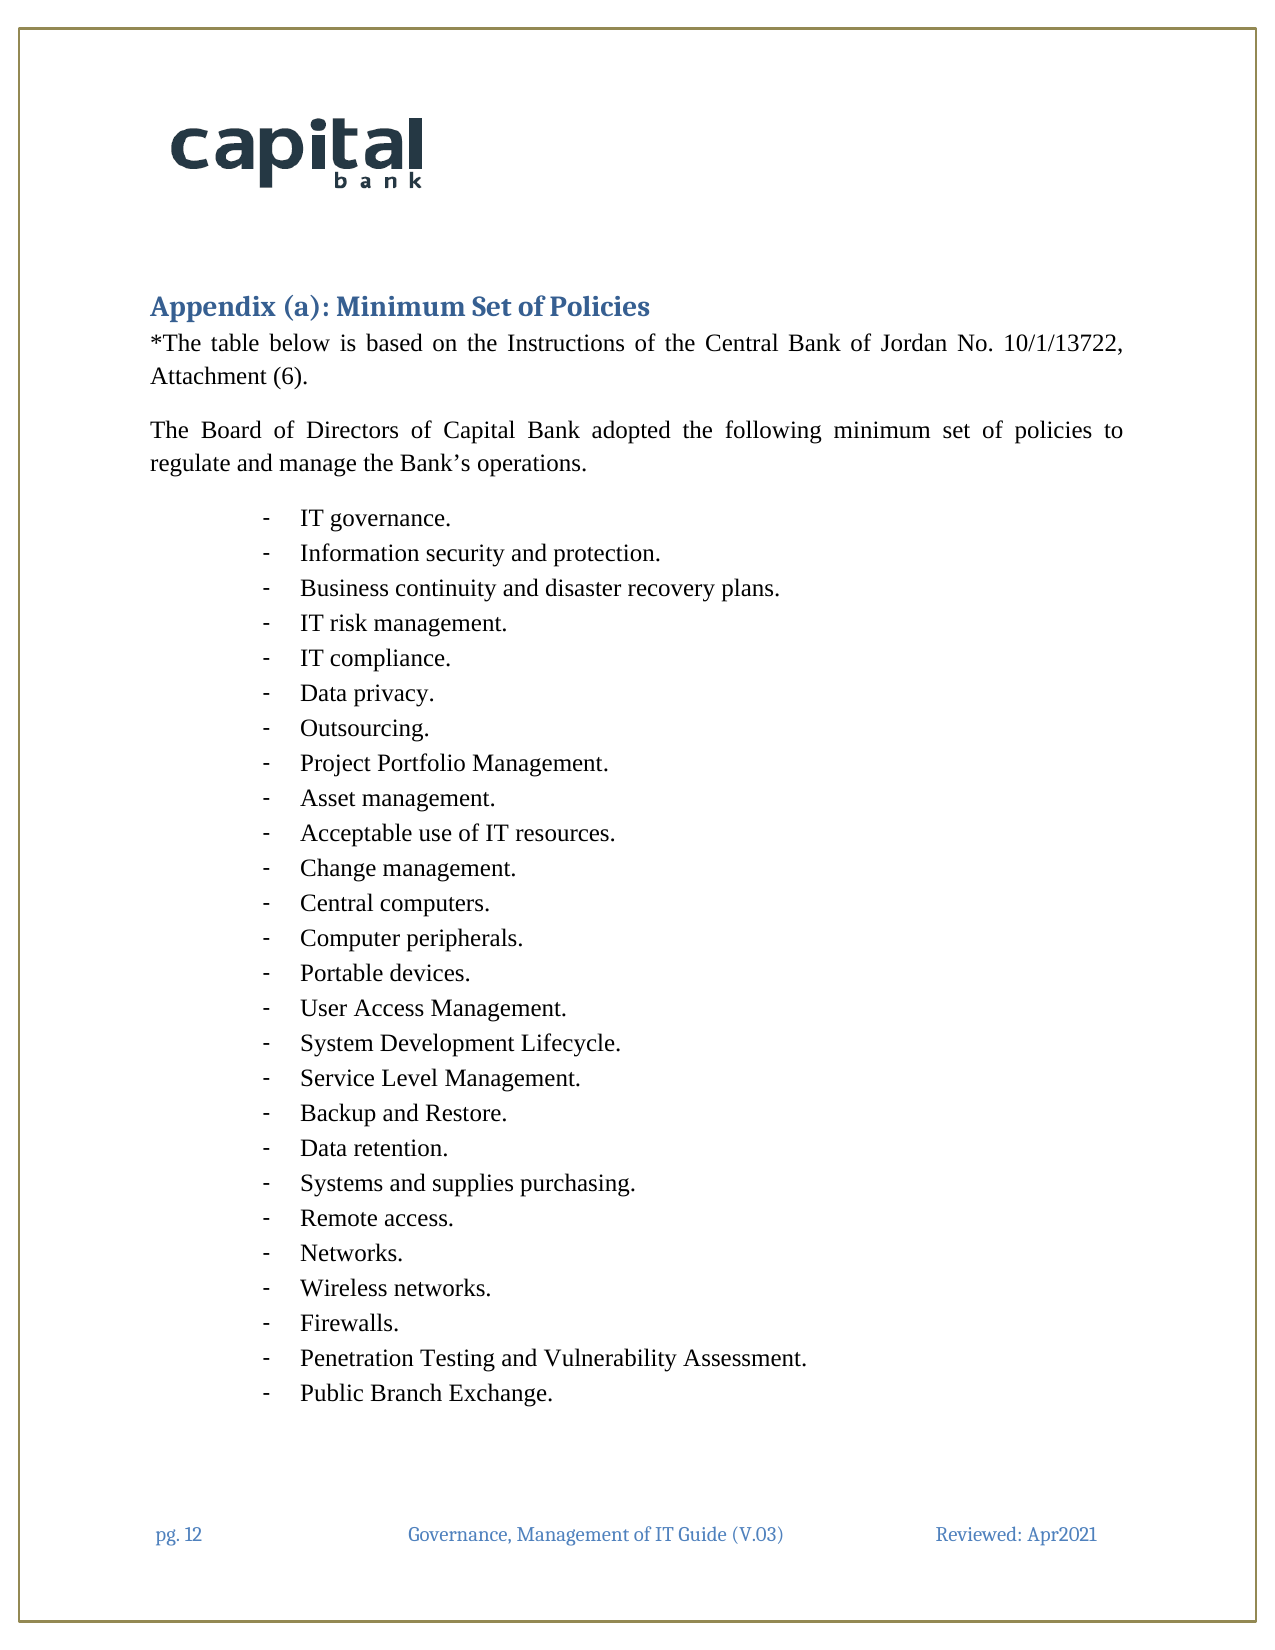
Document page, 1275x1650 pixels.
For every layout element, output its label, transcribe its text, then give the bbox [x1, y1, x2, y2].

list Information security and protection. [262, 537, 1125, 568]
subtitle Appendix (a): Minimum Set of Policies [150, 290, 1125, 323]
list Acceptable use of IT resources. [262, 817, 1125, 848]
text *The table below is based on the Instructions of the Central Bank of Jordan No. 10/1/13722, Attachment (6). [150, 328, 1125, 390]
list Public Branch Exchange. [262, 1377, 1125, 1408]
list IT governance. [262, 502, 1125, 533]
list Asset management. [262, 782, 1125, 813]
list Data privacy. [262, 677, 1125, 708]
list Systems and supplies purchasing. [262, 1167, 1125, 1198]
list Business continuity and disaster recovery plans. [262, 572, 1125, 603]
list Computer peripherals. [262, 922, 1125, 953]
list Penetration Testing and Vulnerability Assessment. [262, 1342, 1125, 1373]
list IT risk management. [262, 607, 1125, 638]
list Remote access. [262, 1202, 1125, 1233]
list Outsourcing. [262, 712, 1125, 743]
list Central computers. [262, 887, 1125, 918]
list Wireless networks. [262, 1272, 1125, 1303]
list Data retention. [262, 1132, 1125, 1163]
list IT compliance. [262, 642, 1125, 673]
list Service Level Management. [262, 1062, 1125, 1093]
list Networks. [262, 1237, 1125, 1268]
text The Board of Directors of Capital Bank adopted the following minimum set of policies to regulate and manage the Bank’s operations. [150, 415, 1125, 477]
list Change management. [262, 852, 1125, 883]
list Backup and Restore. [262, 1097, 1125, 1128]
picture [150, 103, 438, 212]
list User Access Management. [262, 992, 1125, 1023]
list Firewalls. [262, 1307, 1125, 1338]
list Project Portfolio Management. [262, 747, 1125, 778]
list System Development Lifecycle. [262, 1027, 1125, 1058]
list Portable devices. [262, 957, 1125, 988]
